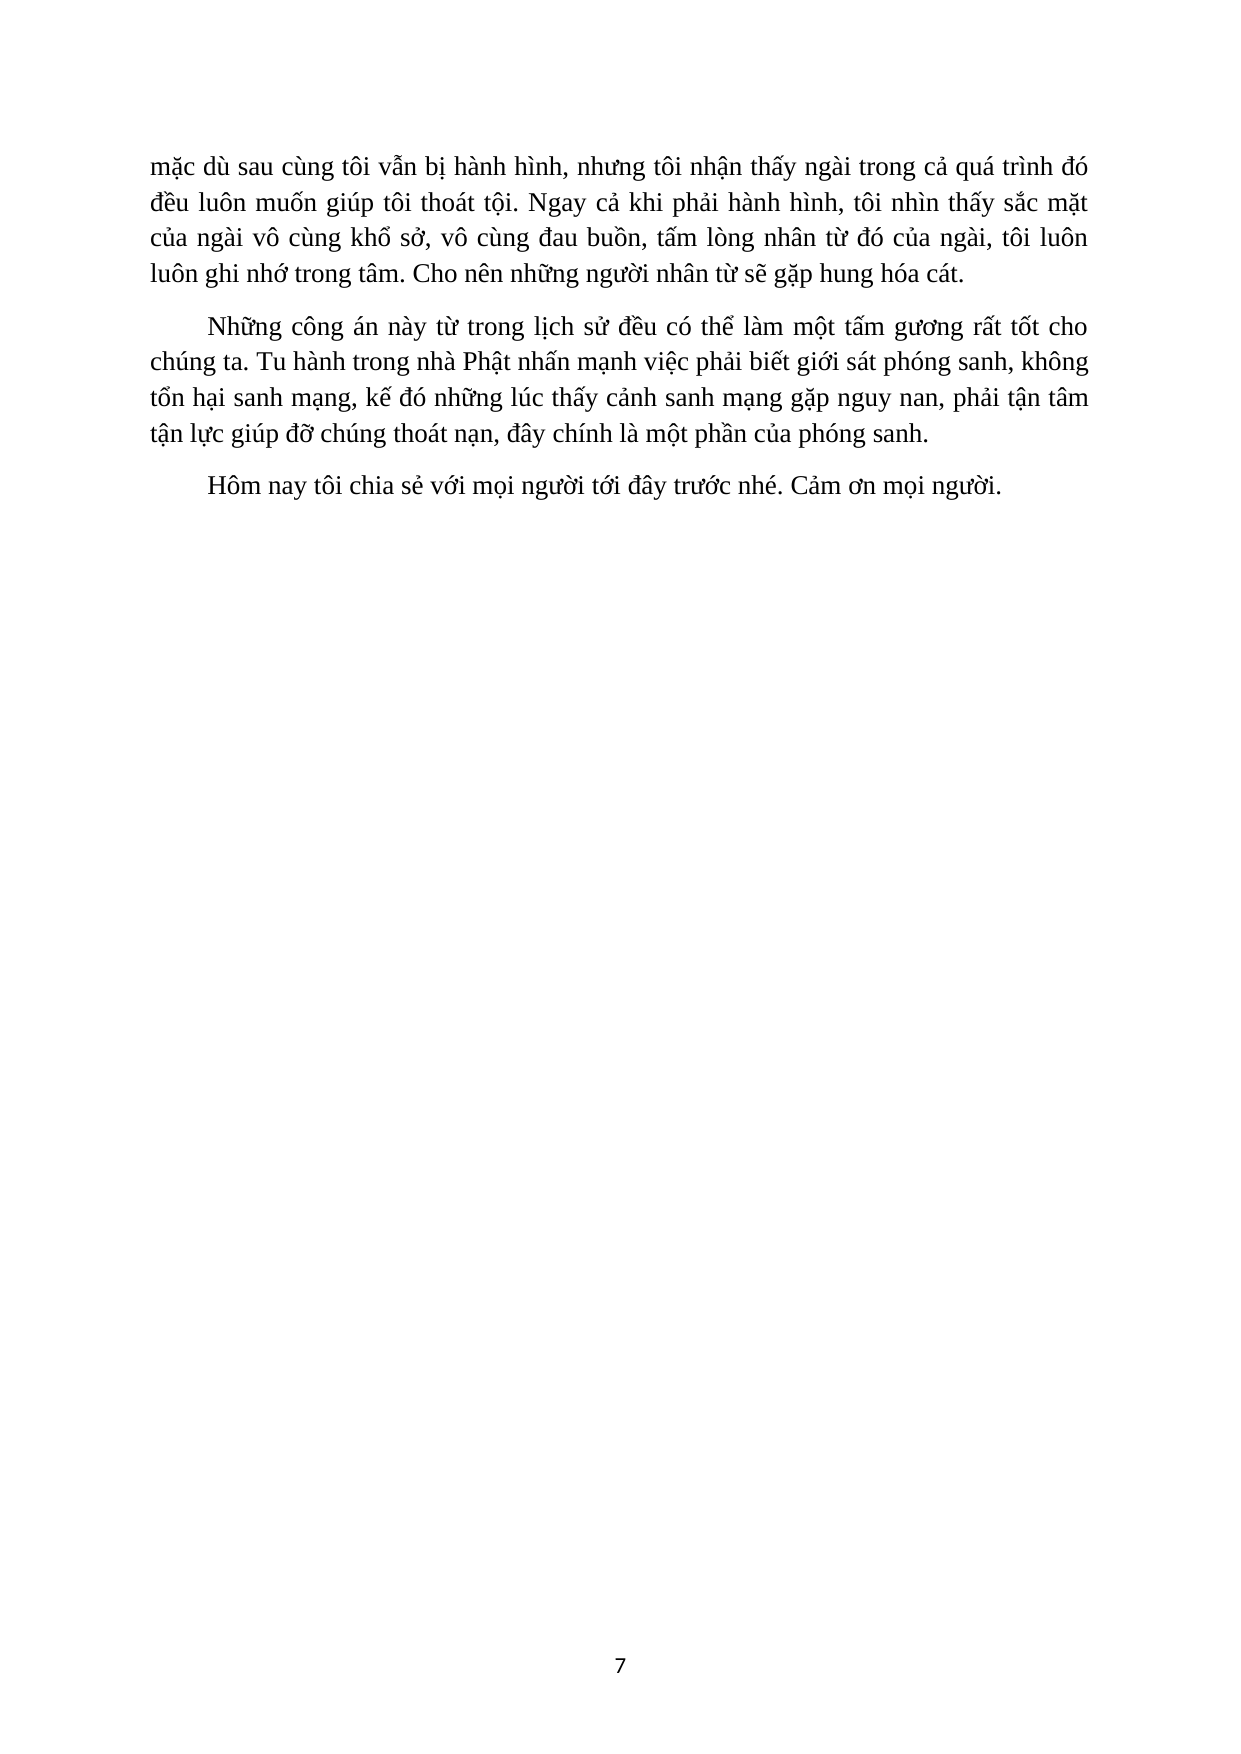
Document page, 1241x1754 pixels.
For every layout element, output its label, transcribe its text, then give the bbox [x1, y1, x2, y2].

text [150, 150, 1090, 288]
text Hôm nay tôi chia sẻ với mọi người tới đây trước nhé. Cảm ơn mọi người. [150, 469, 1090, 500]
text Những công án này từ trong lịch sử đều có thể làm một tấm gương rất tốt cho chúng ta. Tu hành trong nhà Phật nhấn mạnh việc phải biết giới sát phóng sanh, không tổn hại sanh mạng, kế đó những lúc thấy cảnh sanh mạng gặp nguy nan, phải tận tâm tận lực giúp đỡ chúng thoát nạn, đây chính là một phần của phóng sanh. [150, 309, 1090, 448]
